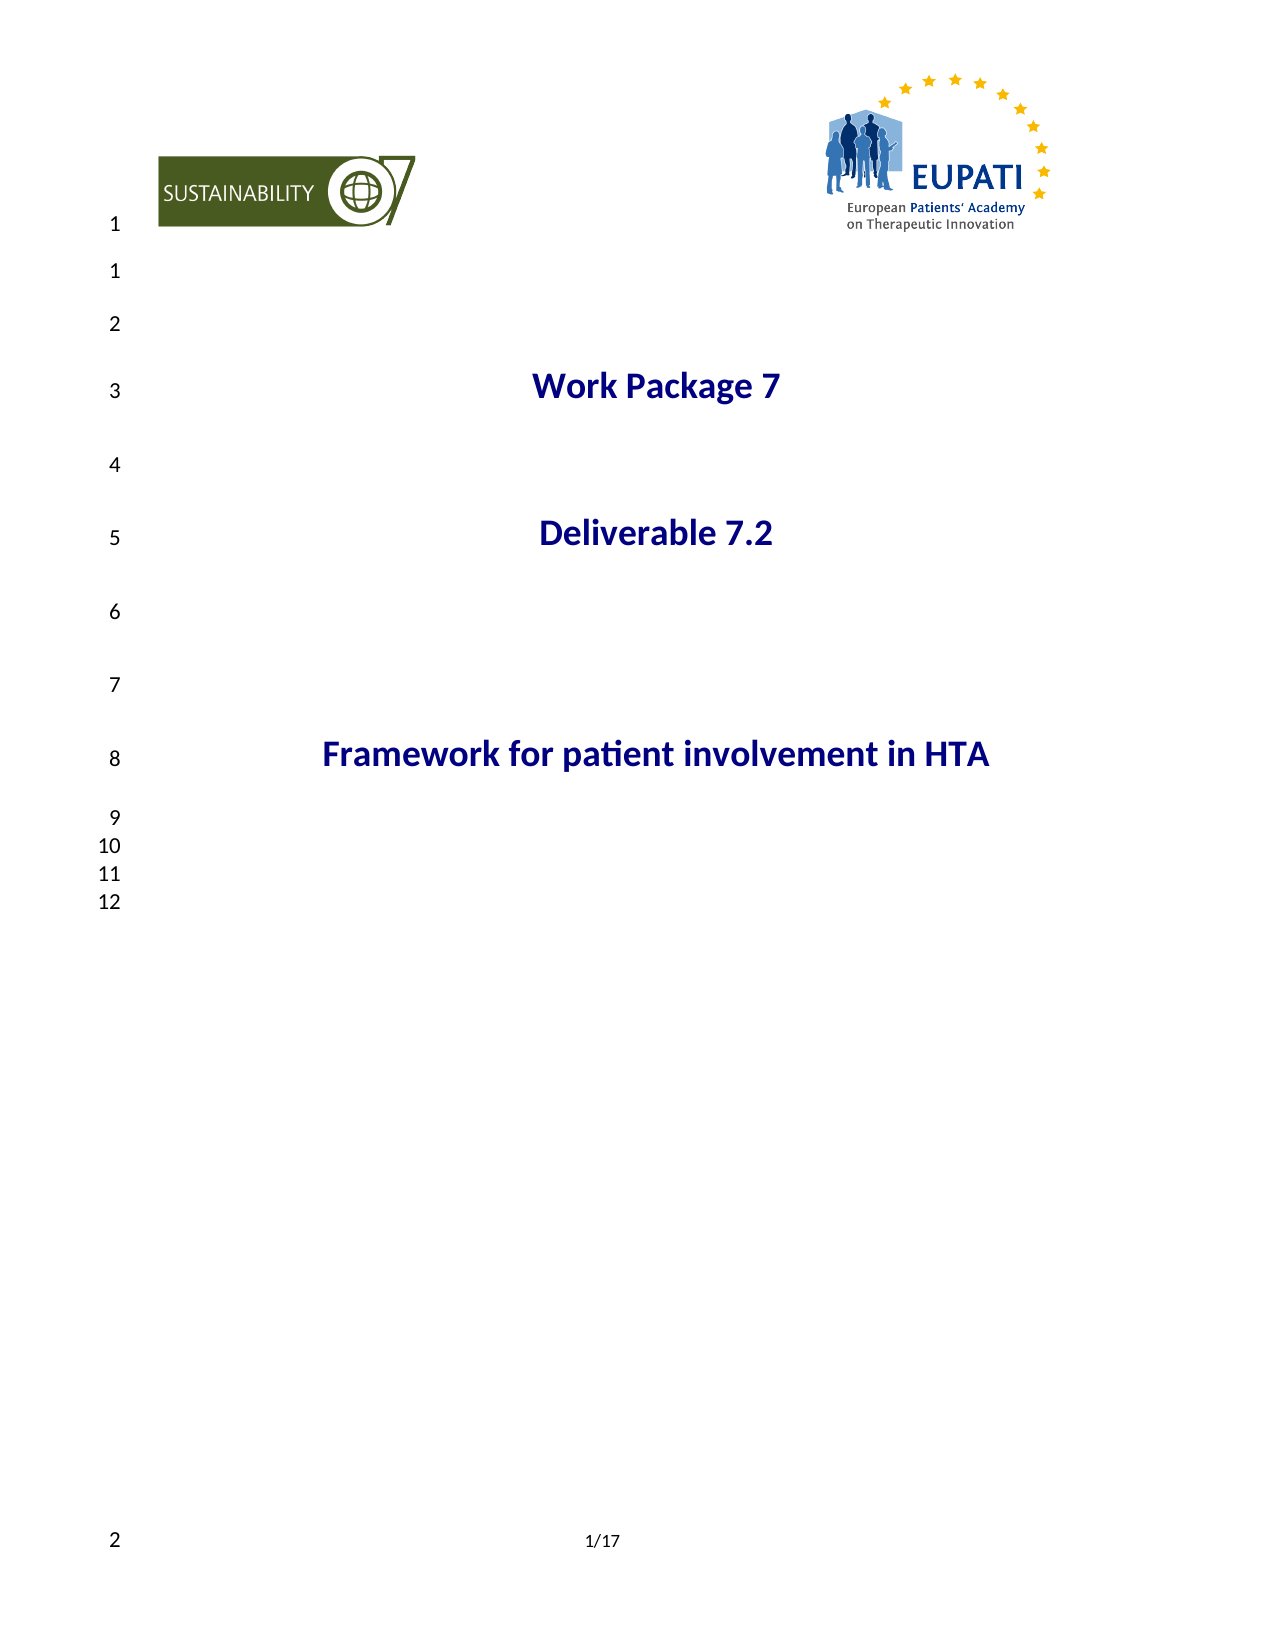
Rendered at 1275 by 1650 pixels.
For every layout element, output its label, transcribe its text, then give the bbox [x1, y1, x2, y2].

text Deliverable 7.2 [187, 509, 1125, 555]
text Framework for patient involvement in HTA [187, 730, 1125, 776]
text Work Package 7 [187, 362, 1125, 408]
picture [825, 73, 1050, 232]
picture [150, 150, 424, 232]
